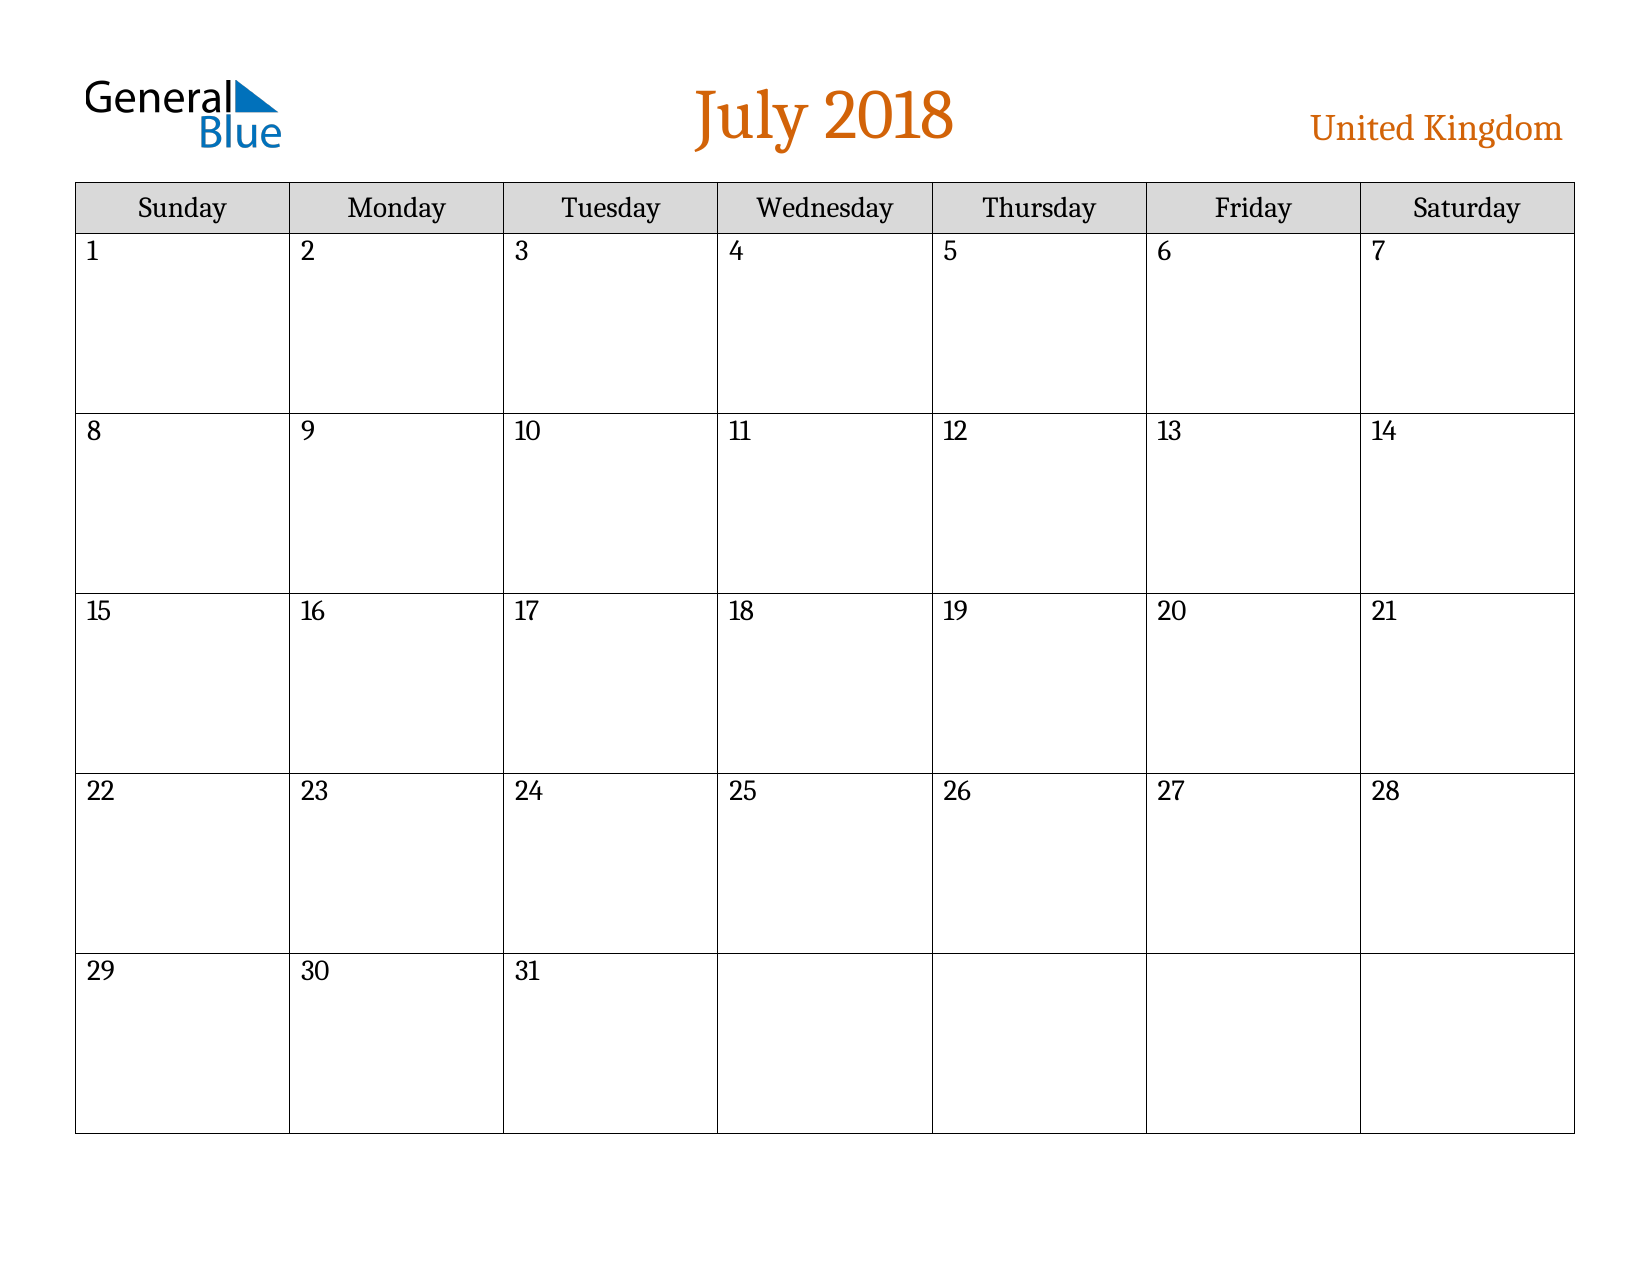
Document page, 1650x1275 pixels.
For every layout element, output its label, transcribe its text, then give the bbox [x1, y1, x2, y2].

table_cell [718, 990, 932, 1133]
table_cell 31 [504, 954, 717, 990]
table_cell 7 [1361, 234, 1574, 270]
table_cell 26 [933, 774, 1146, 810]
table_header July 2018 [504, 75, 1146, 182]
table_cell [504, 630, 717, 773]
table_cell [933, 810, 1146, 953]
table_cell [718, 450, 932, 593]
table_cell 10 [504, 414, 717, 450]
table_cell [290, 270, 503, 413]
table_header [76, 75, 503, 182]
table_cell 8 [76, 414, 289, 450]
table_cell [76, 450, 289, 593]
table_cell 30 [290, 954, 503, 990]
table_cell 16 [290, 594, 503, 630]
table_cell [290, 630, 503, 773]
table_cell [504, 450, 717, 593]
table_cell [1147, 990, 1360, 1133]
table_cell [290, 990, 503, 1133]
table_cell 20 [1147, 594, 1360, 630]
table_cell 14 [1361, 414, 1574, 450]
table_cell [718, 630, 932, 773]
table_cell [1147, 450, 1360, 593]
table_cell [76, 630, 289, 773]
table_cell [718, 954, 932, 990]
table_cell [718, 810, 932, 953]
table_cell Tuesday [504, 183, 717, 233]
table_cell 18 [718, 594, 932, 630]
table_cell 5 [933, 234, 1146, 270]
table_cell 24 [504, 774, 717, 810]
table_cell [1361, 630, 1574, 773]
table_cell [504, 990, 717, 1133]
table_cell 12 [933, 414, 1146, 450]
table_cell 13 [1147, 414, 1360, 450]
table_cell [933, 270, 1146, 413]
table_cell 28 [1361, 774, 1574, 810]
table_cell [504, 270, 717, 413]
table_cell Thursday [933, 183, 1146, 233]
table_cell [1361, 270, 1574, 413]
table_cell Friday [1147, 183, 1360, 233]
table_cell [1147, 630, 1360, 773]
table_cell Saturday [1361, 183, 1574, 233]
table_cell [933, 954, 1146, 990]
table_cell [718, 270, 932, 413]
table_cell [933, 990, 1146, 1133]
table_cell [1147, 810, 1360, 953]
table_cell 27 [1147, 774, 1360, 810]
table_cell Monday [290, 183, 503, 233]
table_cell [1361, 990, 1574, 1133]
table_cell [1147, 954, 1360, 990]
table_cell [1361, 450, 1574, 593]
table_cell 19 [933, 594, 1146, 630]
table_cell 3 [504, 234, 717, 270]
table_cell 21 [1361, 594, 1574, 630]
table_cell [76, 990, 289, 1133]
table_cell [76, 810, 289, 953]
table_cell 6 [1147, 234, 1360, 270]
table_cell 2 [290, 234, 503, 270]
picture [86, 80, 281, 148]
table_cell 15 [76, 594, 289, 630]
table_cell Wednesday [718, 183, 932, 233]
table_cell [1361, 954, 1574, 990]
table_cell [1361, 810, 1574, 953]
table_cell 25 [718, 774, 932, 810]
table_cell [933, 450, 1146, 593]
table_cell 29 [76, 954, 289, 990]
table_cell Sunday [76, 183, 289, 233]
table_cell 23 [290, 774, 503, 810]
table_cell 17 [504, 594, 717, 630]
table_cell [290, 450, 503, 593]
table_cell [76, 270, 289, 413]
table_cell 1 [76, 234, 289, 270]
table_cell [504, 810, 717, 953]
table_cell 4 [718, 234, 932, 270]
table_header United Kingdom [1146, 75, 1574, 182]
table_cell [290, 810, 503, 953]
table_cell 11 [718, 414, 932, 450]
table_cell [933, 630, 1146, 773]
table_cell 22 [76, 774, 289, 810]
table_cell [1147, 270, 1360, 413]
table_cell 9 [290, 414, 503, 450]
